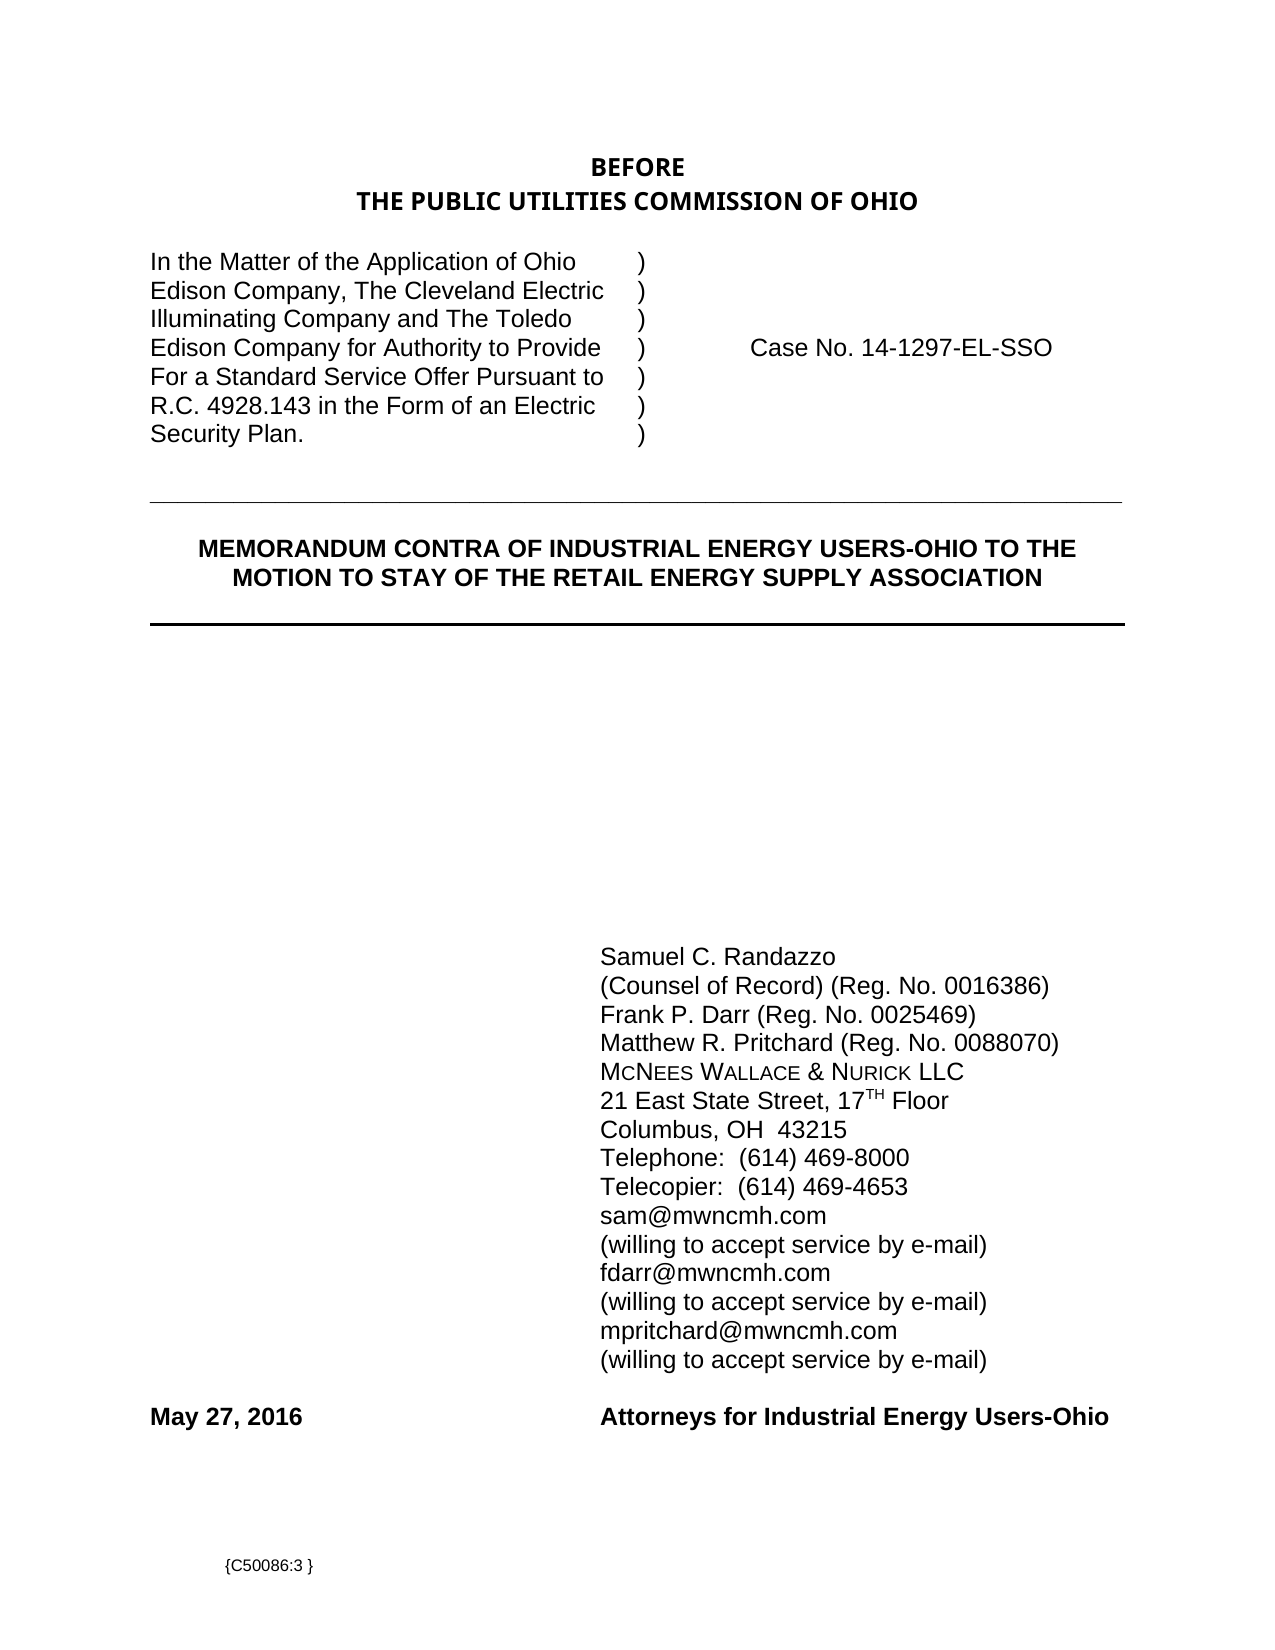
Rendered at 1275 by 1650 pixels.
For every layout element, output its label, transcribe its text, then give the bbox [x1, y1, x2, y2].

text fdarr@mwncmh.com [600, 1258, 1125, 1287]
text Telecopier: (614) 469-4653 [600, 1172, 1125, 1201]
text Telephone: (614) 469-8000 [600, 1143, 1125, 1172]
text sam@mwncmh.com [600, 1201, 1125, 1229]
text (willing to accept service by e-mail) [600, 1287, 1125, 1316]
text (willing to accept service by e-mail) [600, 1344, 1125, 1373]
text ______________________________________________________________________ [150, 477, 1125, 506]
text Columbus, OH 43215 [600, 1114, 1125, 1143]
text Memorandum Contra of Industrial Energy Users-Ohio to the Motion to Stay of the Retail Energy Supply Association [150, 534, 1125, 592]
text Illuminating Company and The Toledo ) [150, 304, 1125, 333]
text (willing to accept service by e-mail) [600, 1229, 1125, 1258]
text In the Matter of the Application of Ohio ) [150, 247, 1125, 276]
text Security Plan. ) [150, 419, 1125, 448]
text (Counsel of Record) (Reg. No. 0016386) [600, 971, 1125, 999]
text For a Standard Service Offer Pursuant to ) [150, 362, 1125, 391]
text Edison Company, The Cleveland Electric ) [150, 276, 1125, 304]
text The Public Utilities Commission of Ohio [150, 184, 1125, 218]
text Samuel C. Randazzo [600, 942, 1125, 971]
text Matthew R. Pritchard (Reg. No. 0088070) [600, 1028, 1125, 1057]
text mpritchard@mwncmh.com [600, 1316, 1125, 1344]
text Before [150, 150, 1125, 184]
text May 27, 2016 Attorneys for Industrial Energy Users-Ohio [150, 1402, 1125, 1431]
text McNees Wallace & Nurick LLC [600, 1057, 1125, 1086]
text R.C. 4928.143 in the Form of an Electric ) [150, 391, 1125, 419]
text 21 East State Street, 17TH Floor [600, 1086, 1125, 1114]
text Frank P. Darr (Reg. No. 0025469) [600, 999, 1125, 1028]
text Edison Company for Authority to Provide ) Case No. 14-1297-EL-SSO [150, 333, 1125, 362]
